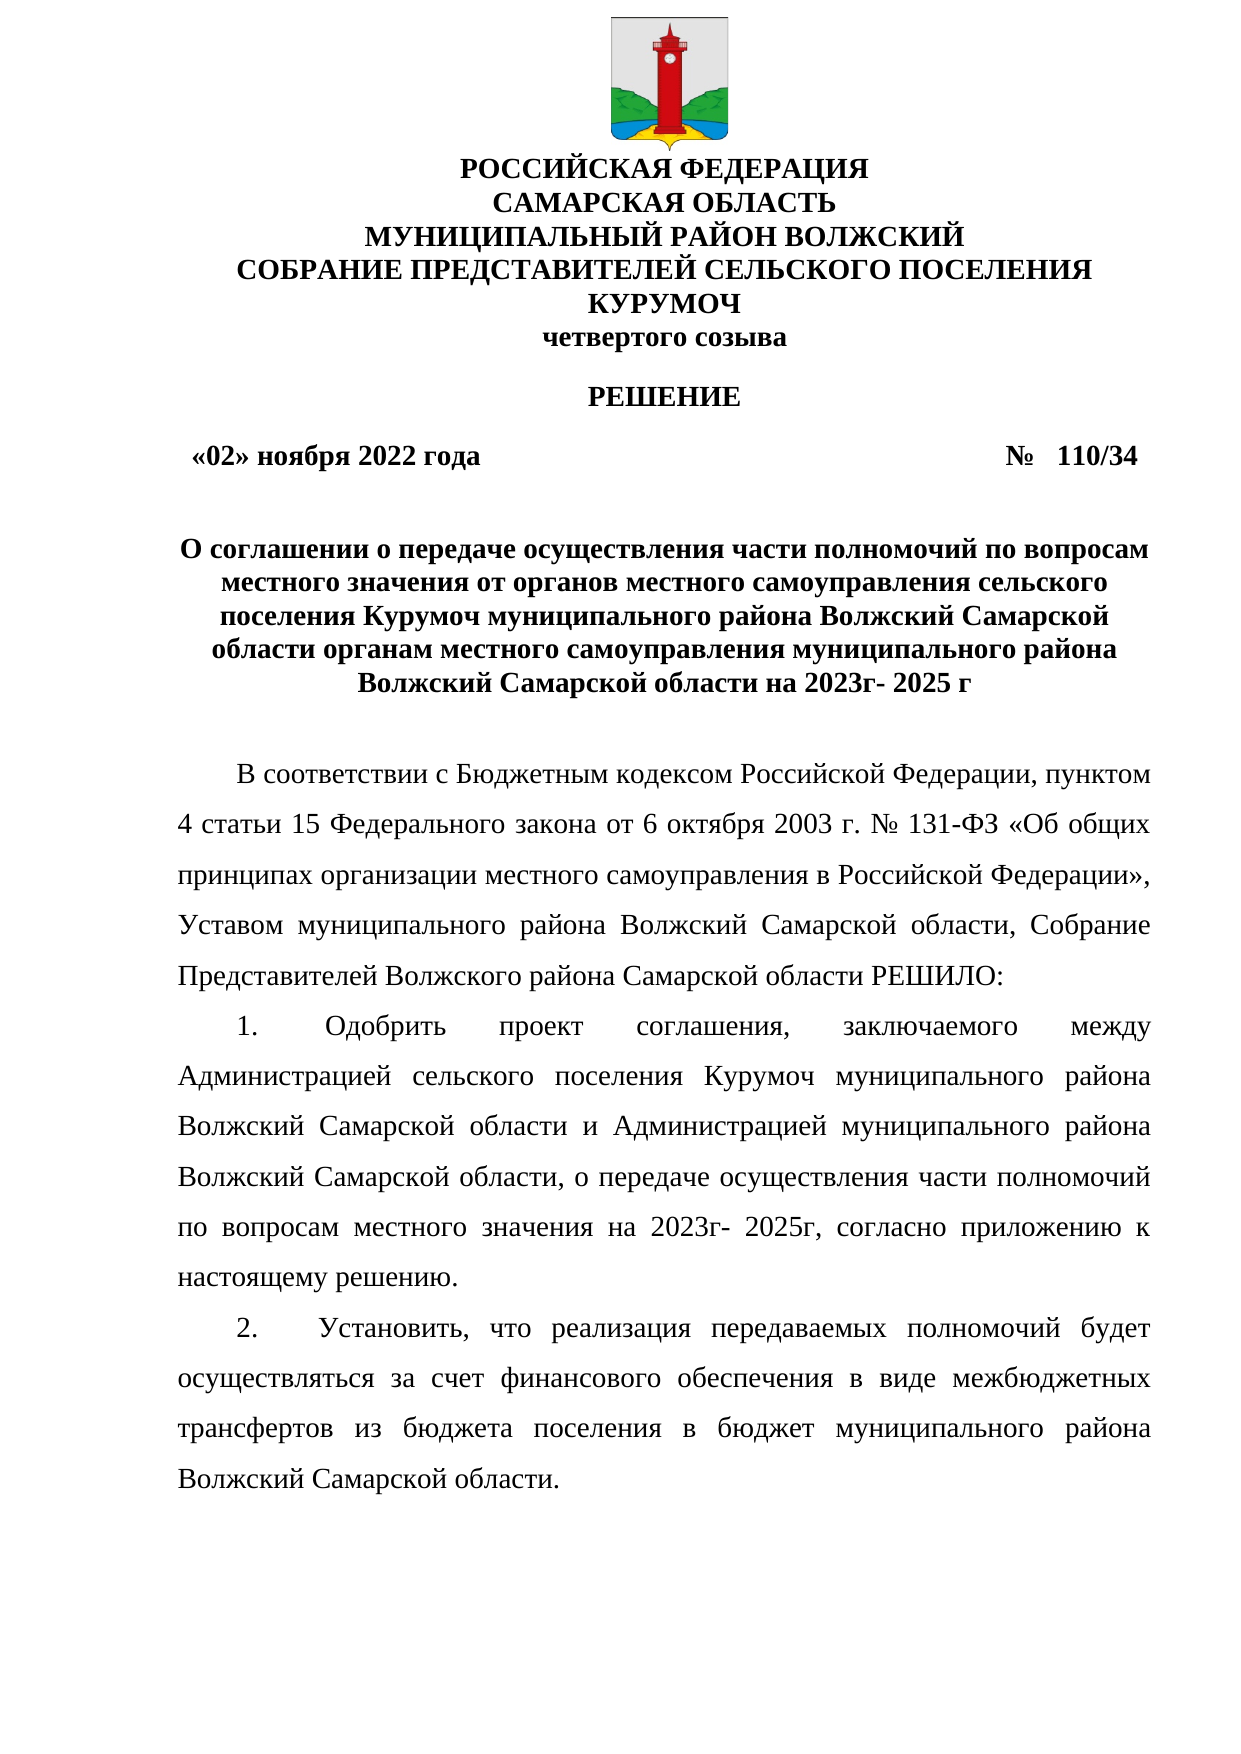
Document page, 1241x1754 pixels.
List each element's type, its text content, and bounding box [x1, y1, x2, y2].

text РОССИЙСКАЯ ФЕДЕРАЦИЯ САМАРСКАЯ ОБЛАСТЬ [177, 152, 1152, 219]
text РЕШЕНИЕ [177, 379, 1152, 412]
text МУНИЦИПАЛЬНЫЙ РАЙОН Волжский [177, 219, 1152, 252]
text четвертого созыва [177, 319, 1152, 353]
text Курумоч [177, 286, 1152, 319]
title 1. Одобрить проект соглашения, заключаемого между Администрацией сельского поселения Курумоч муниципального района Волжский Самарской области и Администрацией муниципального района Волжский Самарской области, о передаче осуществления части полномочий по вопросам местного значения на 2023г- 2025г, согласно приложению к настоящему решению. [177, 1008, 1152, 1293]
title О соглашении о передаче осуществления части полномочий по вопросам местного значения от органов местного самоуправления сельского поселения Курумоч муниципального района Волжский Самарской области органам местного самоуправления муниципального района Волжский Самарской области на 2023г- 2025 г [177, 531, 1152, 699]
title 2. Установить, что реализация передаваемых полномочий будет осуществляться за счет финансового обеспечения в виде межбюджетных трансфертов из бюджета поселения в бюджет муниципального района Волжский Самарской области. [177, 1310, 1152, 1494]
picture [611, 17, 729, 151]
text «02» ноября 2022 года № 110/34 [177, 438, 1152, 472]
text В соответствии с Бюджетным кодексом Российской Федерации, пунктом 4 статьи 15 Федерального закона от 6 октября 2003 г. № 131-ФЗ «Об общих принципах организации местного самоуправления в Российской Федерации», Уставом муниципального района Волжский Самарской области, Собрание Представителей Волжского района Самарской области РЕШИЛО: [177, 756, 1152, 991]
text СОБРАНИЕ ПРЕДСТАВИТЕЛЕЙ СЕЛЬСКОГО ПОСЕЛЕНИЯ [177, 252, 1152, 286]
